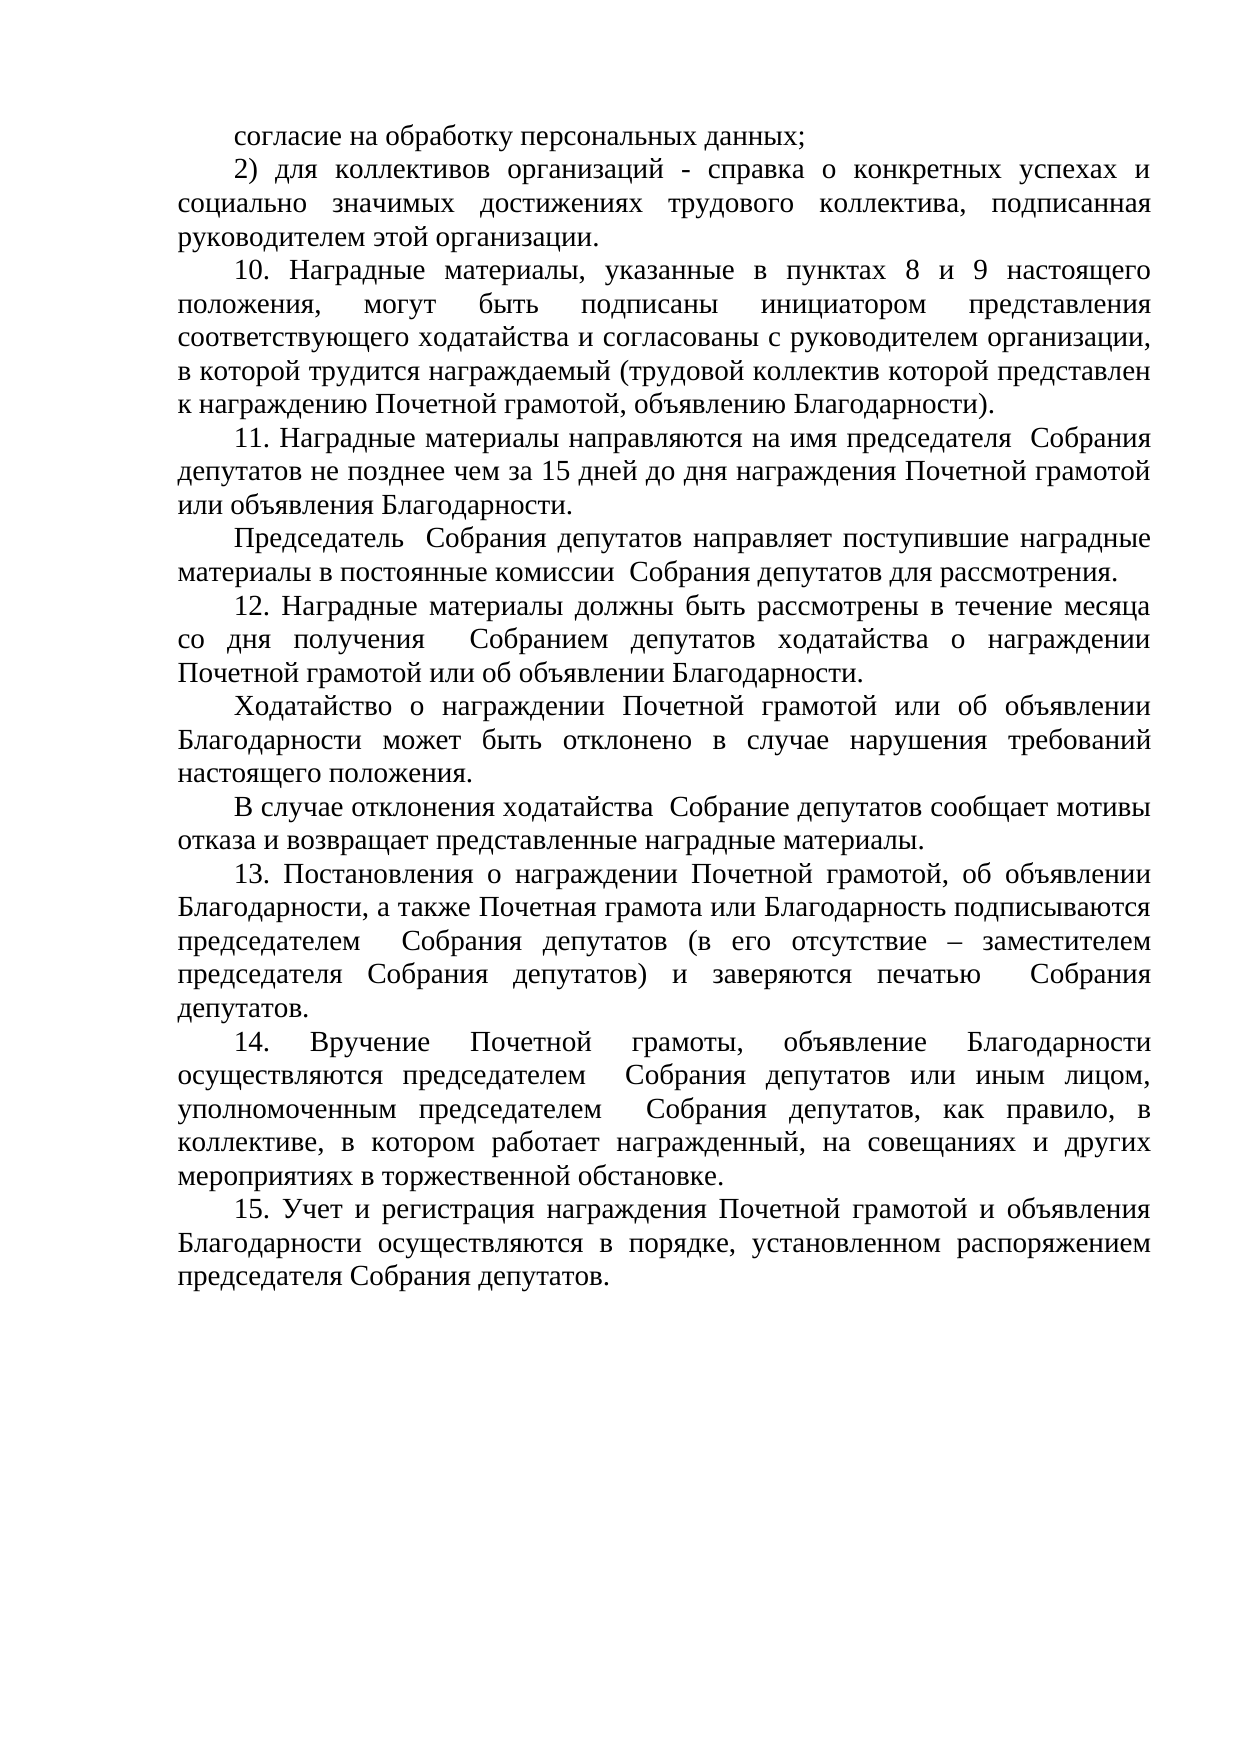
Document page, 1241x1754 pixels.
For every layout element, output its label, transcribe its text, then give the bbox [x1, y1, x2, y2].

text В случае отклонения ходатайства Собрание депутатов сообщает мотивы отказа и возвращает представленные наградные материалы. [177, 789, 1152, 856]
text согласие на обработку персональных данных; [177, 118, 1152, 152]
text 12. Наградные материалы должны быть рассмотрены в течение месяца со дня получения Собранием депутатов ходатайства о награждении Почетной грамотой или об объявлении Благодарности. [177, 588, 1152, 688]
text 14. Вручение Почетной грамоты, объявление Благодарности осуществляются председателем Собрания депутатов или иным лицом, уполномоченным председателем Собрания депутатов, как правило, в коллективе, в котором работает награжденный, на совещаниях и других мероприятиях в торжественной обстановке. [177, 1024, 1152, 1191]
text 11. Наградные материалы направляются на имя председателя Собрания депутатов не позднее чем за 15 дней до дня награждения Почетной грамотой или объявления Благодарности. [177, 420, 1152, 521]
text Председатель Собрания депутатов направляет поступившие наградные материалы в постоянные комиссии Собрания депутатов для рассмотрения. [177, 521, 1152, 588]
text 15. Учет и регистрация награждения Почетной грамотой и объявления Благодарности осуществляются в порядке, установленном распоряжением председателя Собрания депутатов. [177, 1191, 1152, 1292]
text 13. Постановления о награждении Почетной грамотой, об объявлении Благодарности, а также Почетная грамота или Благодарность подписываются председателем Собрания депутатов (в его отсутствие – заместителем председателя Собрания депутатов) и заверяются печатью Собрания депутатов. [177, 856, 1152, 1024]
text 2) для коллективов организаций - справка о конкретных успехах и социально значимых достижениях трудового коллектива, подписанная руководителем этой организации. [177, 152, 1152, 252]
text 10. Наградные материалы, указанные в пунктах 8 и 9 настоящего положения, могут быть подписаны инициатором представления соответствующего ходатайства и согласованы с руководителем организации, в которой трудится награждаемый (трудовой коллектив которой представлен к награждению Почетной грамотой, объявлению Благодарности). [177, 252, 1152, 420]
text Ходатайство о награждении Почетной грамотой или об объявлении Благодарности может быть отклонено в случае нарушения требований настоящего положения. [177, 688, 1152, 789]
